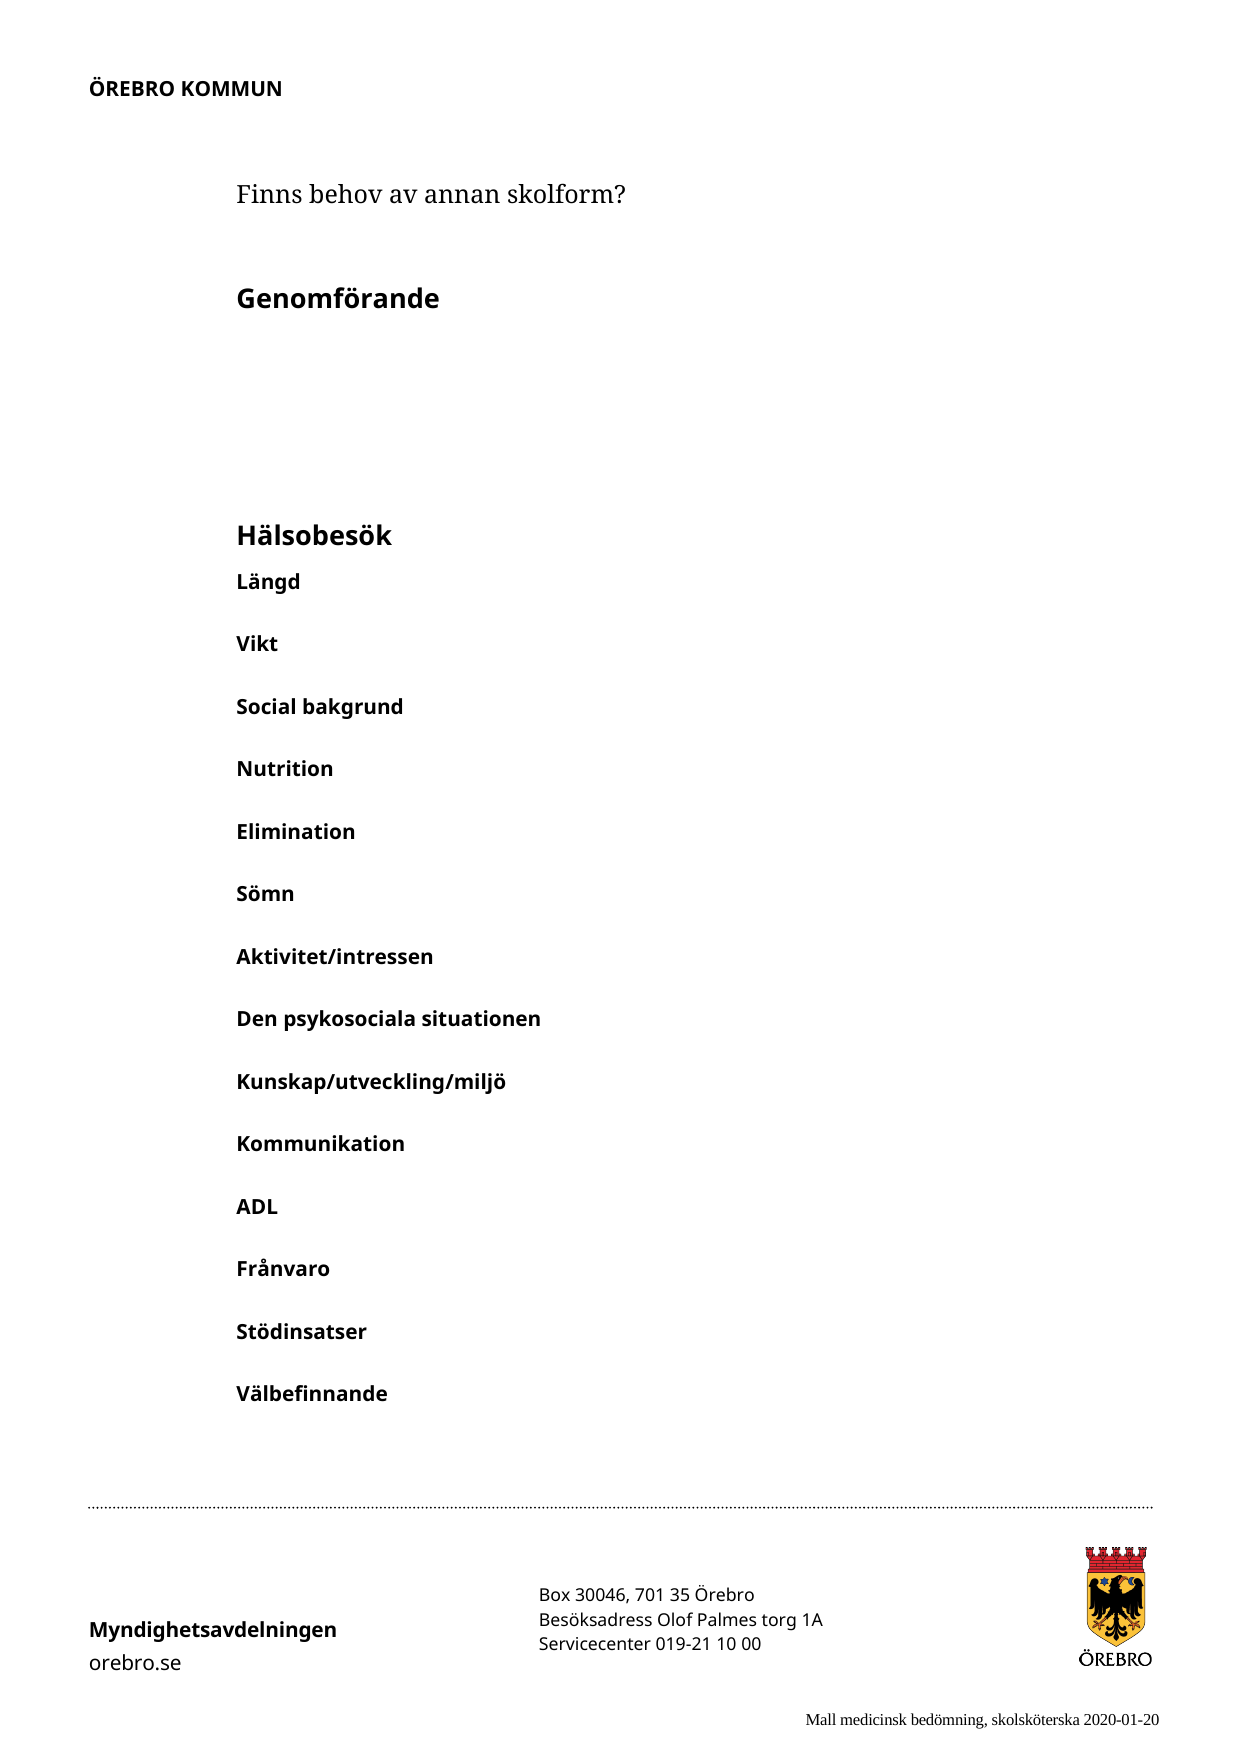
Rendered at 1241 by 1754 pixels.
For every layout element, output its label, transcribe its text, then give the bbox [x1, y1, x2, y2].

text Hälsobesök [236, 516, 1013, 553]
text Kommunikation [236, 1129, 999, 1158]
text Finns behov av annan skolform? [236, 177, 1013, 211]
text Stödinsatser [236, 1317, 999, 1345]
text Vikt [236, 629, 999, 658]
text Den psykosociala situationen [236, 1004, 999, 1033]
text Elimination [236, 817, 999, 845]
text Kunskap/utveckling/miljö [236, 1067, 999, 1095]
text ADL [236, 1192, 999, 1220]
text Frånvaro [236, 1254, 999, 1283]
text Längd [236, 567, 999, 595]
text Genomförande [236, 279, 1013, 316]
text Aktivitet/intressen [236, 942, 999, 970]
text Sömn [236, 879, 999, 908]
text Nutrition [236, 754, 999, 783]
picture [1079, 1547, 1152, 1666]
text Välbefinnande [236, 1379, 999, 1408]
text Social bakgrund [236, 692, 999, 720]
